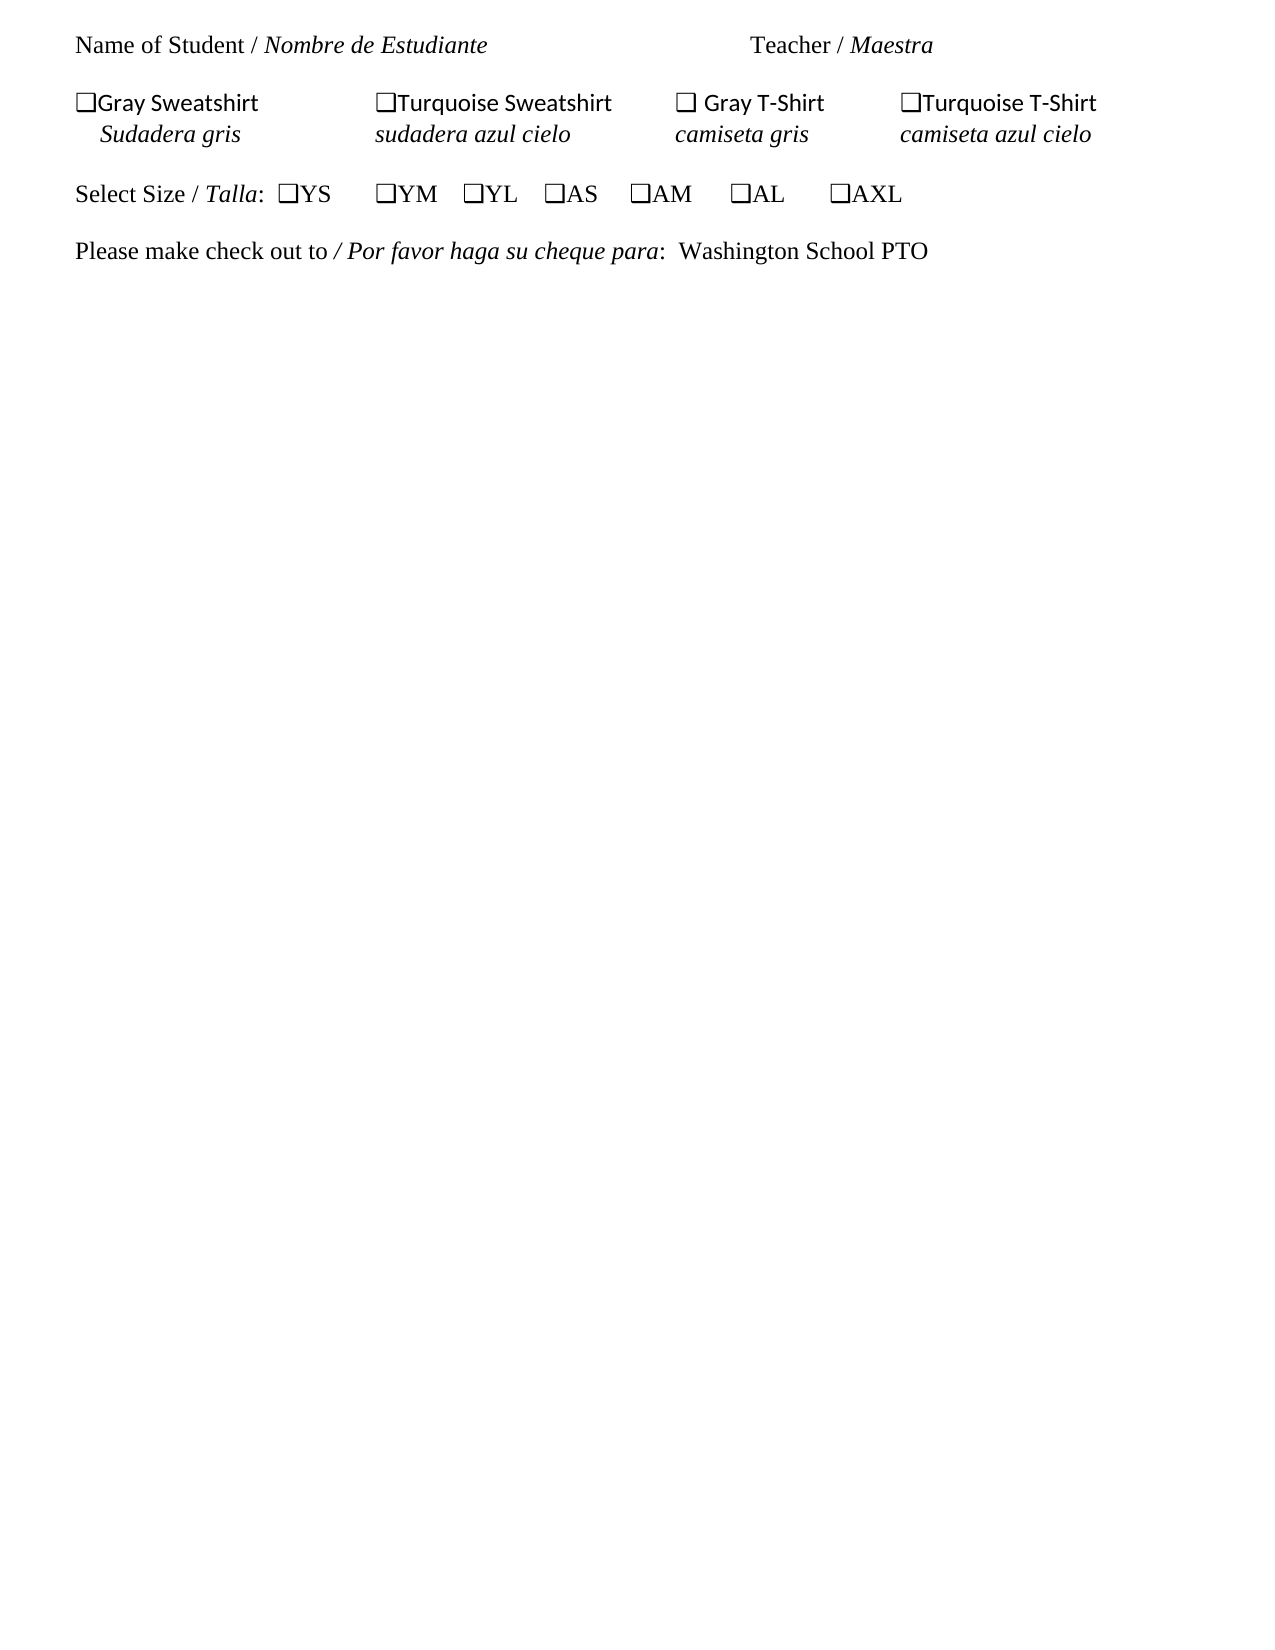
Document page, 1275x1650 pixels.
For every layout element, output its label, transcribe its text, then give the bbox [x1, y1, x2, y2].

text ❑Gray Sweatshirt ❑Turquoise Sweatshirt ❑ Gray T-Shirt ❑Turquoise T-Shirt [75, 85, 1200, 119]
text Name of Student / Nombre de Estudiante Teacher / Maestra [75, 30, 1200, 59]
text Select Size / Talla: ❑YS ❑YM ❑YL ❑AS ❑AM ❑AL ❑AXL [75, 176, 1200, 210]
text Sudadera gris sudadera azul cielo camiseta gris camiseta azul cielo [75, 119, 1200, 148]
text Please make check out to / Por favor haga su cheque para: Washington School PTO [75, 236, 1200, 265]
